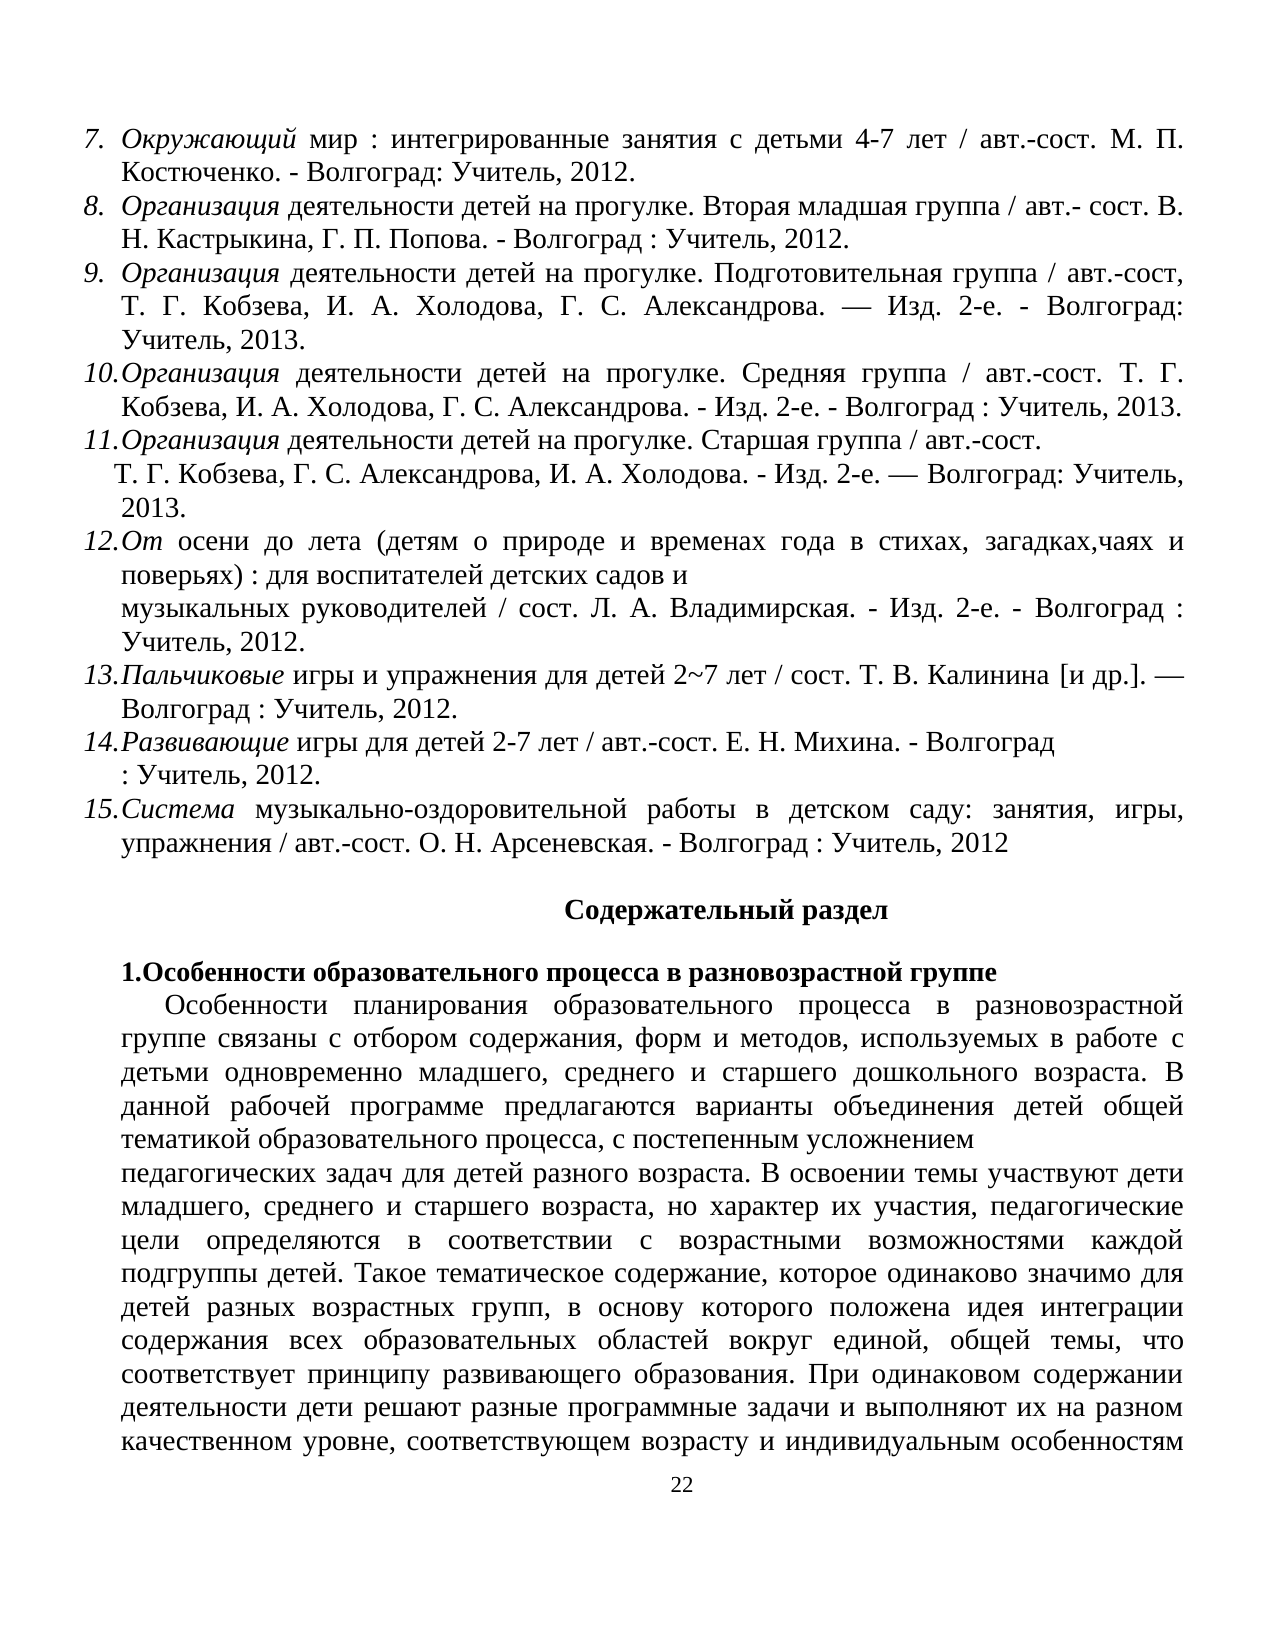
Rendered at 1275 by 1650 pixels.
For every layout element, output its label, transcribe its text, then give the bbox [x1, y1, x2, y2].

text : Учитель, 2012. [121, 758, 1184, 792]
list Организация деятельности детей на прогулке. Вторая младшая группа / авт.- сост. В. Н. Кастрыкина, Г. П. Попова. - Волгоград : Учитель, 2012. [83, 188, 1184, 255]
subtitle Содержательный раздел [177, 892, 1275, 926]
list Организация деятельности детей на прогулке. Средняя группа / авт.-сост. Т. Г. Кобзева, И. А. Холодова, Г. С. Александрова. - Изд. 2-е. - Волгоград : Учитель, 2013. [83, 356, 1184, 423]
list От осени до лета (детям о природе и временах года в стихах, загадках,чаях и поверьях) : для воспитателей детских садов и [83, 523, 1184, 590]
list Система музыкально-оздоровительной работы в детском саду: занятия, игры, упражнения / авт.-сост. О. Н. Арсеневская. - Волгоград : Учитель, 2012 [83, 792, 1184, 859]
list Организация деятельности детей на прогулке. Старшая группа / авт.-сост. [83, 423, 1184, 456]
list Пальчиковые игры и упражнения для детей 2~7 лет / сост. Т. В. Калинина [и др.]. — Волгоград : Учитель, 2012. [83, 657, 1184, 724]
text Особенности планирования образовательного процесса в разновозрастной группе связаны с отбором содержания, форм и методов, используемых в работе с детьми одновременно младшего, среднего и старшего дошкольного возраста. В данной рабочей программе предлагаются варианты объединения детей общей тематикой образовательного процесса, с постепенным усложнением [121, 987, 1184, 1155]
list Развивающие игры для детей 2-7 лет / авт.-сост. Е. Н. Михина. - Волгоград [83, 724, 1184, 758]
text Т. Г. Кобзева, Г. С. Александрова, И. А. Холодова. - Изд. 2-е. — Волгоград: Учитель, 2013. [113, 456, 1184, 523]
list Окружающий мир : интегрированные занятия с детьми 4-7 лет / авт.-сост. М. П. Костюченко. - Волгоград: Учитель, 2012. [83, 121, 1184, 188]
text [121, 1155, 1184, 1457]
text музыкальных руководителей / сост. Л. А. Владимирская. - Изд. 2-е. - Волгоград : Учитель, 2012. [121, 590, 1184, 657]
text 1.Особенности образовательного процесса в разновозрастной группе [121, 954, 1275, 987]
list Организация деятельности детей на прогулке. Подготовительная группа / авт.-сост, Т. Г. Кобзева, И. А. Холодова, Г. С. Александрова. — Изд. 2-е. - Волгоград: Учитель, 2013. [83, 255, 1184, 356]
